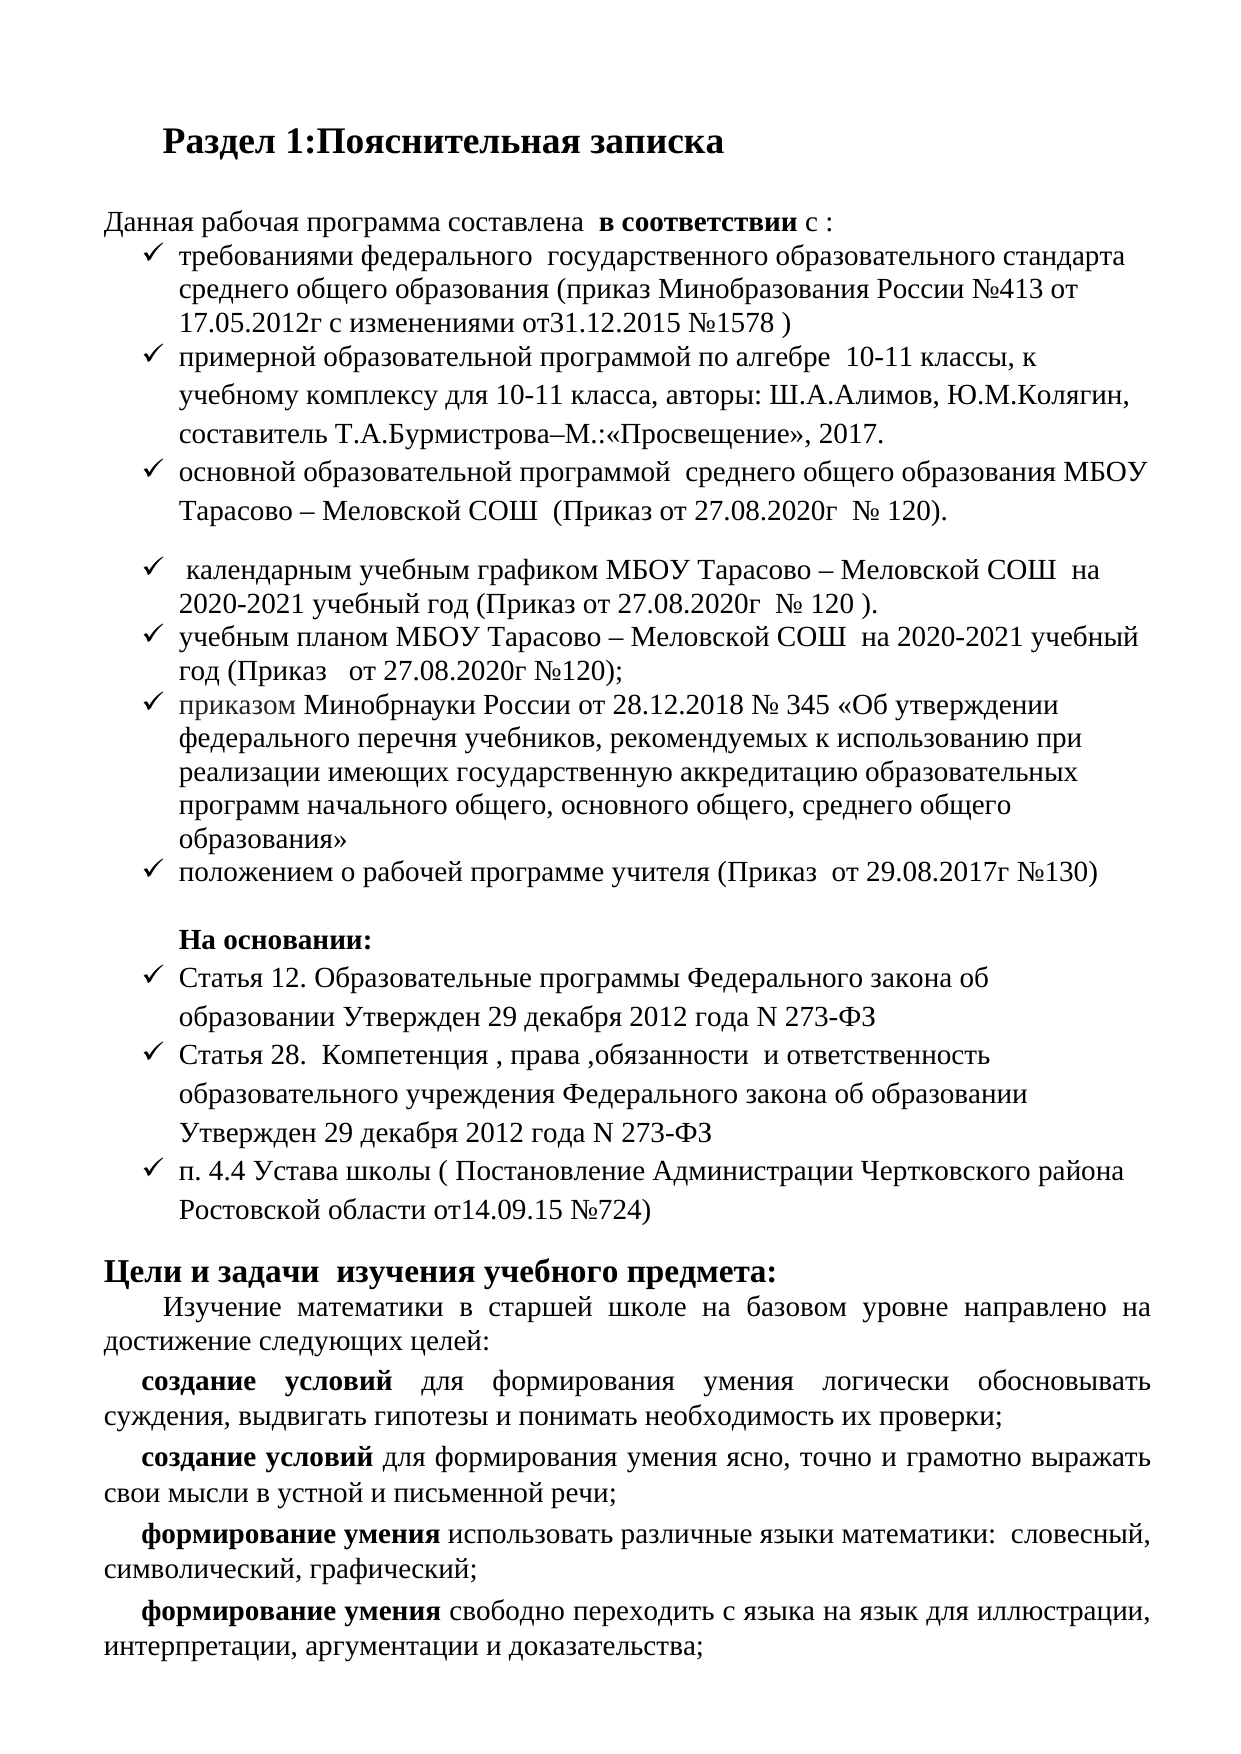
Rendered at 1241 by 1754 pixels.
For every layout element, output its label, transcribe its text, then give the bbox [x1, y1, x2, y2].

text формирование умения свободно переходить с языка на язык для иллюстрации, интерпретации, аргументации и доказательства; [103, 1593, 1152, 1662]
list положением о рабочей программе учителя (Приказ от 29.08.2017г №130) [141, 854, 1152, 888]
text Раздел 1:Пояснительная записка [162, 118, 1152, 161]
text Цели и задачи изучения учебного предмета: [103, 1251, 1152, 1289]
list учебным планом МБОУ Тарасово – Меловской СОШ на 2020-2021 учебный год (Приказ от 27.08.2020г №120); [141, 619, 1152, 687]
list Статья 12. Образовательные программы Федерального закона об образовании Утвержден 29 декабря 2012 года N 273-ФЗ [141, 960, 1152, 1032]
text Данная рабочая программа составлена в соответствии с : [103, 204, 1152, 238]
list На основании: [178, 922, 1152, 955]
text создание условий для формирования умения ясно, точно и грамотно выражать свои мысли в устной и письменной речи; [103, 1439, 1152, 1508]
list примерной образовательной программой по алгебре 10-11 классы, к учебному комплексу для 10-11 класса, авторы: Ш.А.Алимов, Ю.М.Колягин, составитель Т.А.Бурмистрова–М.:«Просвещение», 2017. [141, 339, 1152, 449]
list календарным учебным графиком МБОУ Тарасово – Меловской СОШ на 2020-2021 учебный год (Приказ от 27.08.2020г № 120 ). [141, 552, 1152, 619]
list приказом Минобрнауки России от 28.12.2018 № 345 «Об утверждении федерального перечня учебников, рекомендуемых к использованию при реализации имеющих государственную аккредитацию образовательных программ начального общего, основного общего, среднего общего образования» [141, 687, 1152, 854]
list требованиями федерального государственного образовательного стандарта среднего общего образования (приказ Минобразования России №413 от 17.05.2012г с изменениями от31.12.2015 №1578 ) [141, 238, 1152, 339]
text Изучение математики в старшей школе на базовом уровне направлено на достижение следующих целей: [103, 1289, 1152, 1357]
text формирование умения использовать различные языки математики: словесный, символический, графический; [103, 1516, 1152, 1585]
list основной образовательной программой среднего общего образования МБОУ Тарасово – Меловской СОШ (Приказ от 27.08.2020г № 120). [141, 454, 1152, 527]
list Статья 28. Компетенция , права ,обязанности и ответственность образовательного учреждения Федерального закона об образовании Утвержден 29 декабря 2012 года N 273-ФЗ [141, 1037, 1152, 1148]
text создание условий для формирования умения логически обосновывать суждения, выдвигать гипотезы и понимать необходимость их проверки; [103, 1363, 1152, 1432]
list п. 4.4 Устава школы ( Постановление Администрации Чертковского района Ростовской области от14.09.15 №724) [141, 1153, 1152, 1225]
